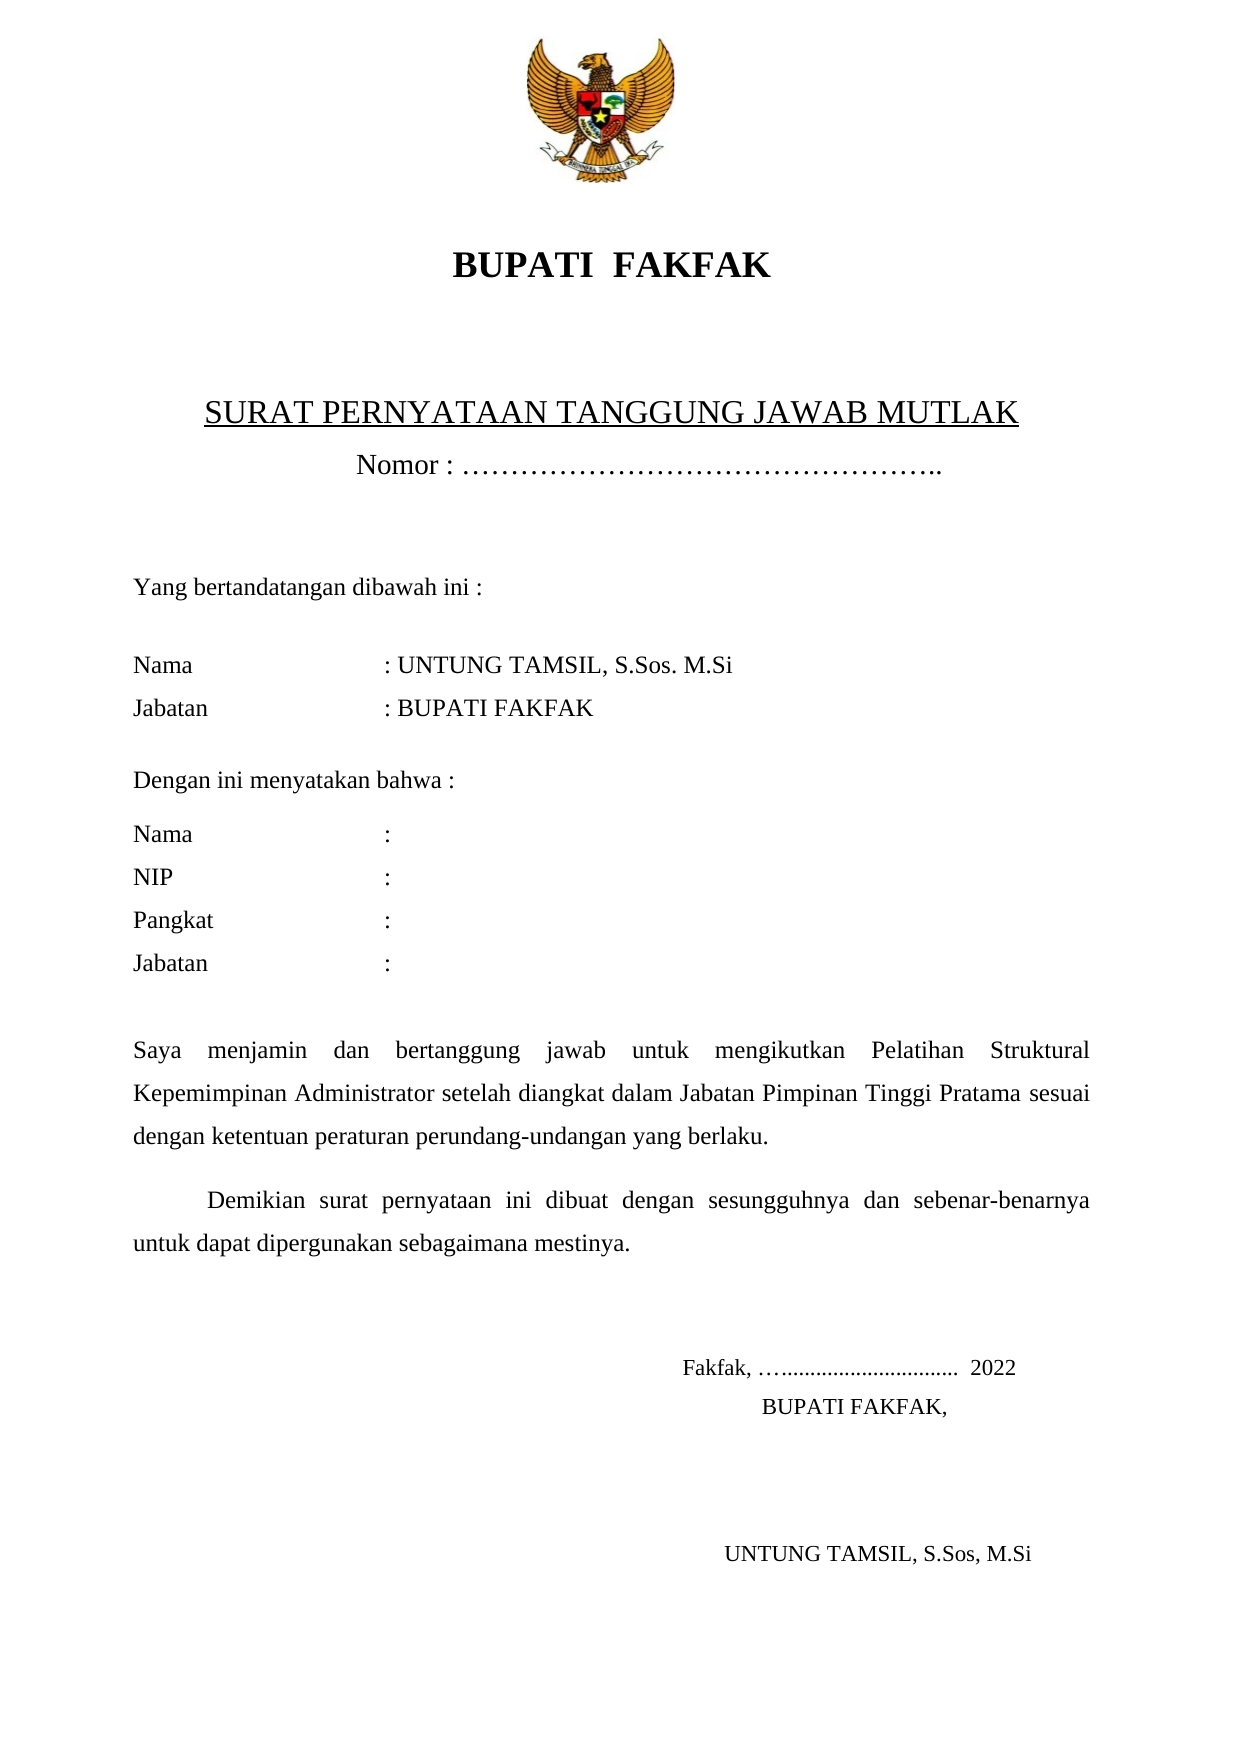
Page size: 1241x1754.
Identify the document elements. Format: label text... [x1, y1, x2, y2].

text Pangkat : [133, 905, 1090, 934]
text UNTUNG TAMSIL, S.Sos, M.Si [133, 1540, 1090, 1567]
text Nomor : ………………………………………….. [133, 447, 1090, 481]
text Nama : [133, 819, 1090, 848]
text Nama : UNTUNG TAMSIL, S.Sos. M.Si [133, 650, 1090, 679]
text BUPATI FAKFAK, [133, 1393, 1090, 1419]
picture [526, 36, 675, 183]
text Jabatan : BUPATI FAKFAK [133, 693, 1090, 722]
text Dengan ini menyatakan bahwa : [133, 765, 1090, 794]
text BUPATI FAKFAK [133, 242, 1090, 285]
text Fakfak, …............................... 2022 [133, 1354, 1090, 1380]
text NIP : [133, 862, 1090, 891]
text Demikian surat pernyataan ini dibuat dengan sesungguhnya dan sebenar-benarnya untuk dapat dipergunakan sebagaimana mestinya. [133, 1185, 1090, 1257]
text SURAT PERNYATAAN TANGGUNG JAWAB MUTLAK [133, 392, 1090, 431]
text Jabatan : [133, 948, 1090, 977]
text Yang bertandatangan dibawah ini : [133, 572, 1090, 601]
text Saya menjamin dan bertanggung jawab untuk mengikutkan Pelatihan Struktural Kepemimpinan Administrator setelah diangkat dalam Jabatan Pimpinan Tinggi Pratama sesuai dengan ketentuan peraturan perundang-undangan yang berlaku. [133, 1035, 1090, 1150]
